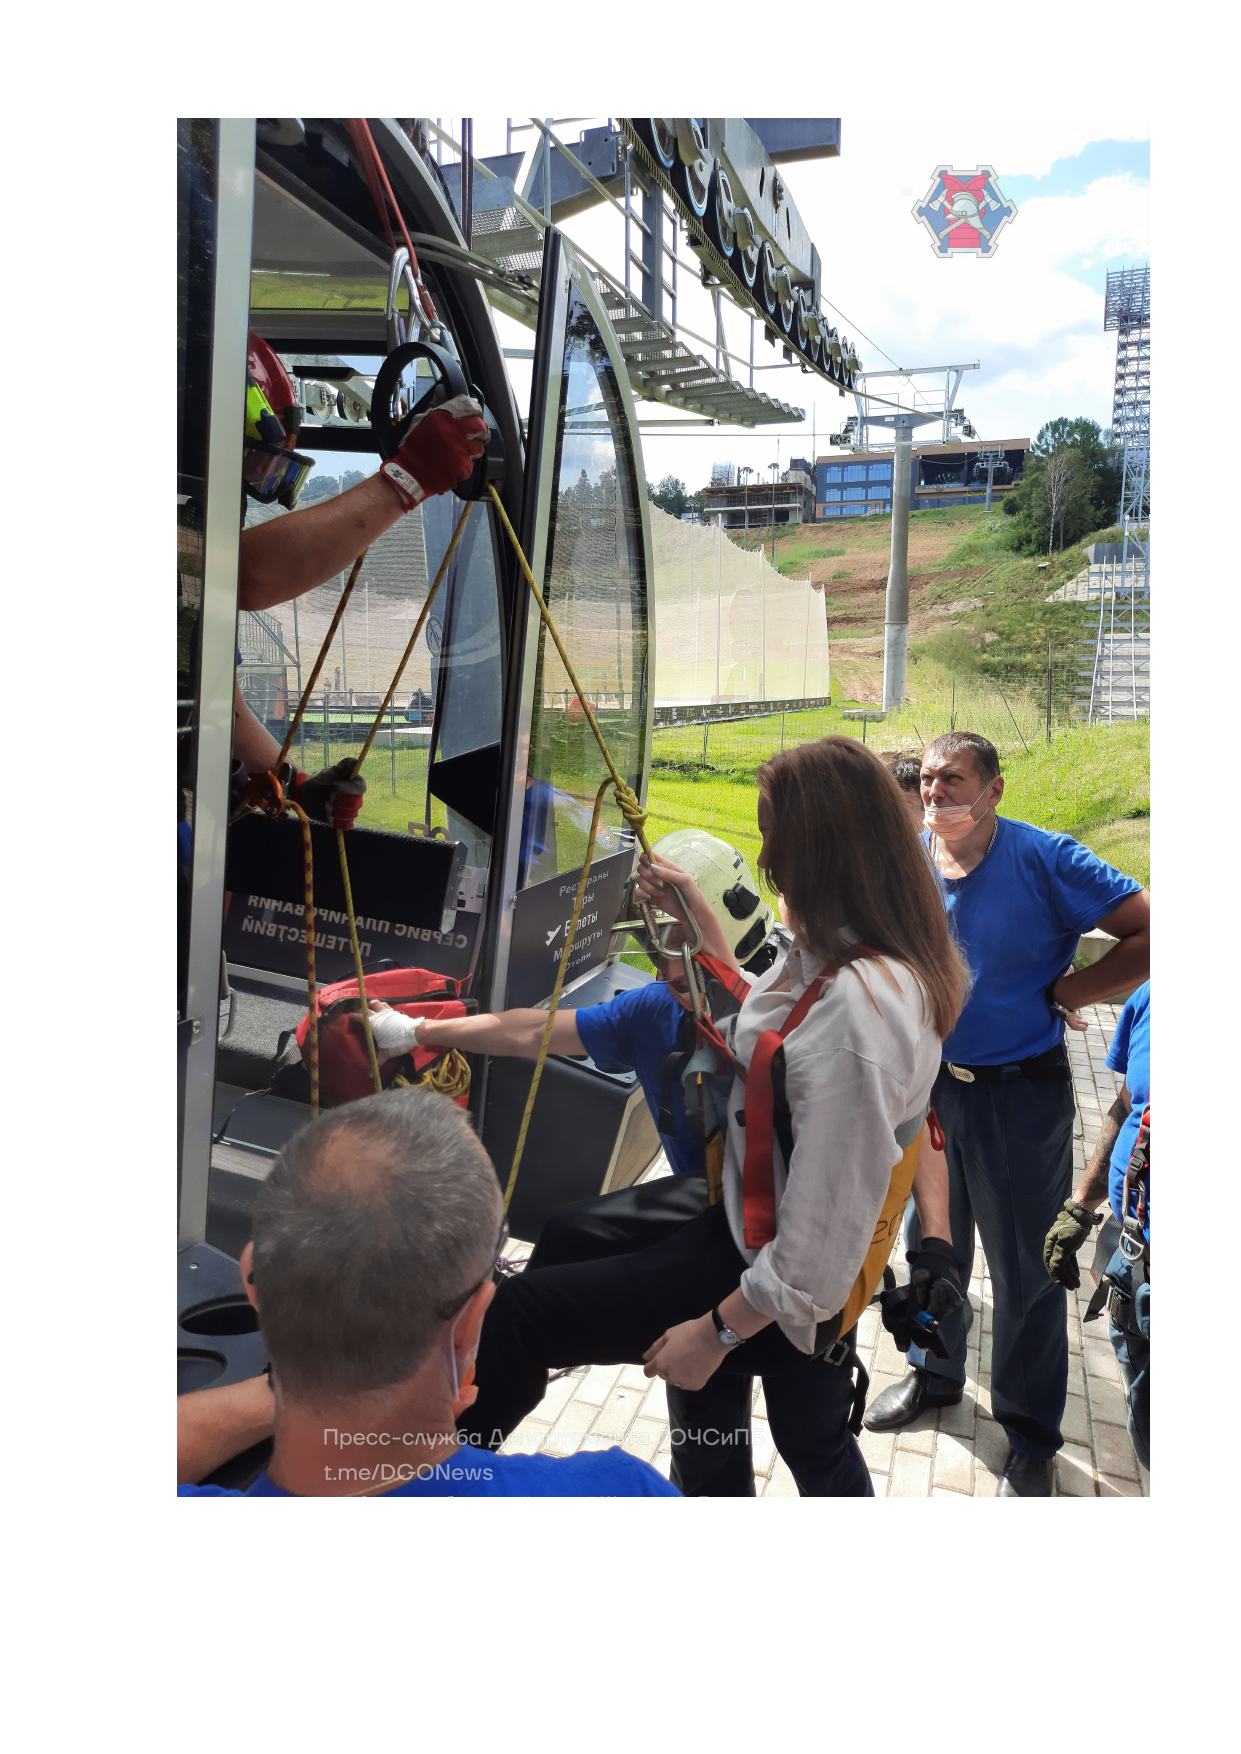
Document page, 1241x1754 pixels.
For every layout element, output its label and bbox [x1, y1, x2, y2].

picture [177, 118, 1150, 1497]
